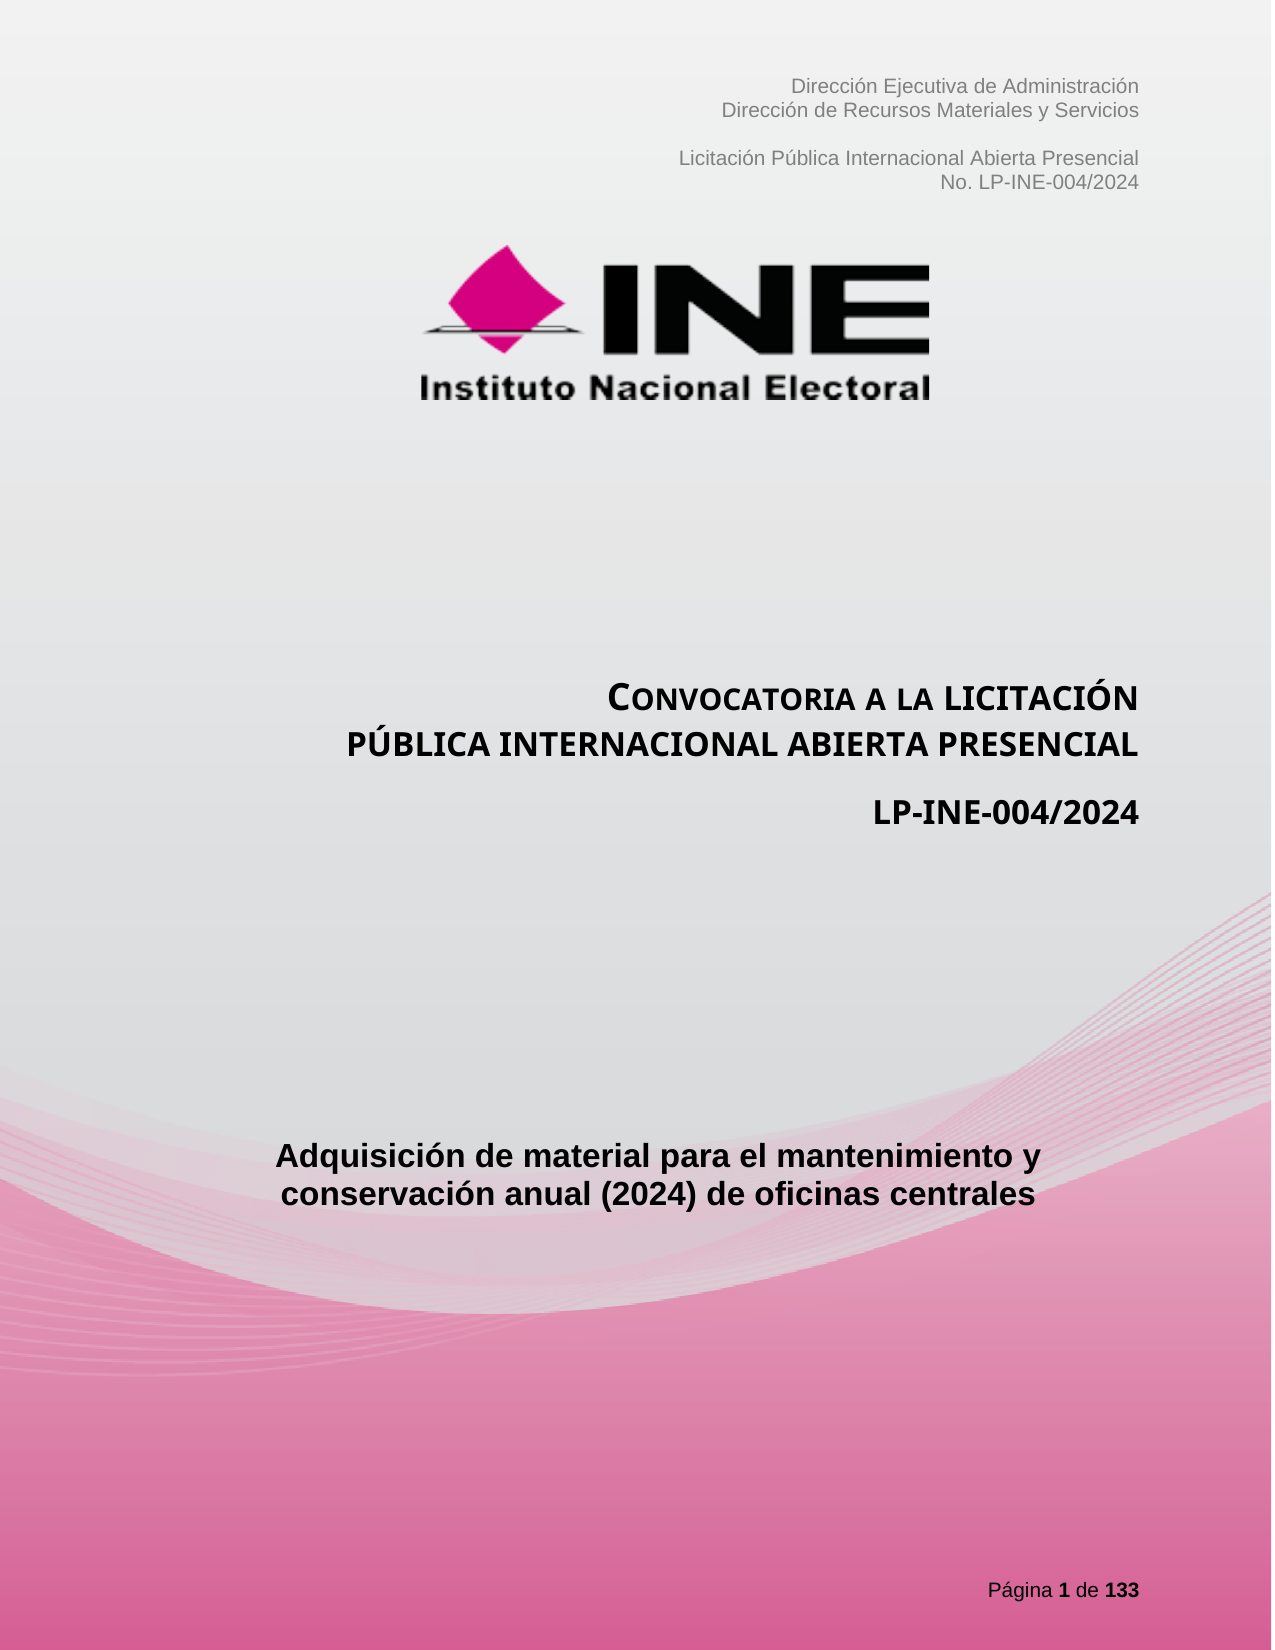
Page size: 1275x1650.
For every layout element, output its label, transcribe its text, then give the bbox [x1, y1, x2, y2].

text Adquisición de material para el mantenimiento y conservación anual (2024) de oficinas centrales [177, 1136, 1139, 1212]
text PÚBLICA INTERNACIONAL ABIERTA PRESENCIAL [177, 721, 1139, 766]
text LP-INE-004/2024 [177, 789, 1139, 834]
text Convocatoria a la LICITACIÓN [177, 670, 1139, 721]
picture [0, 0, 1272, 1650]
